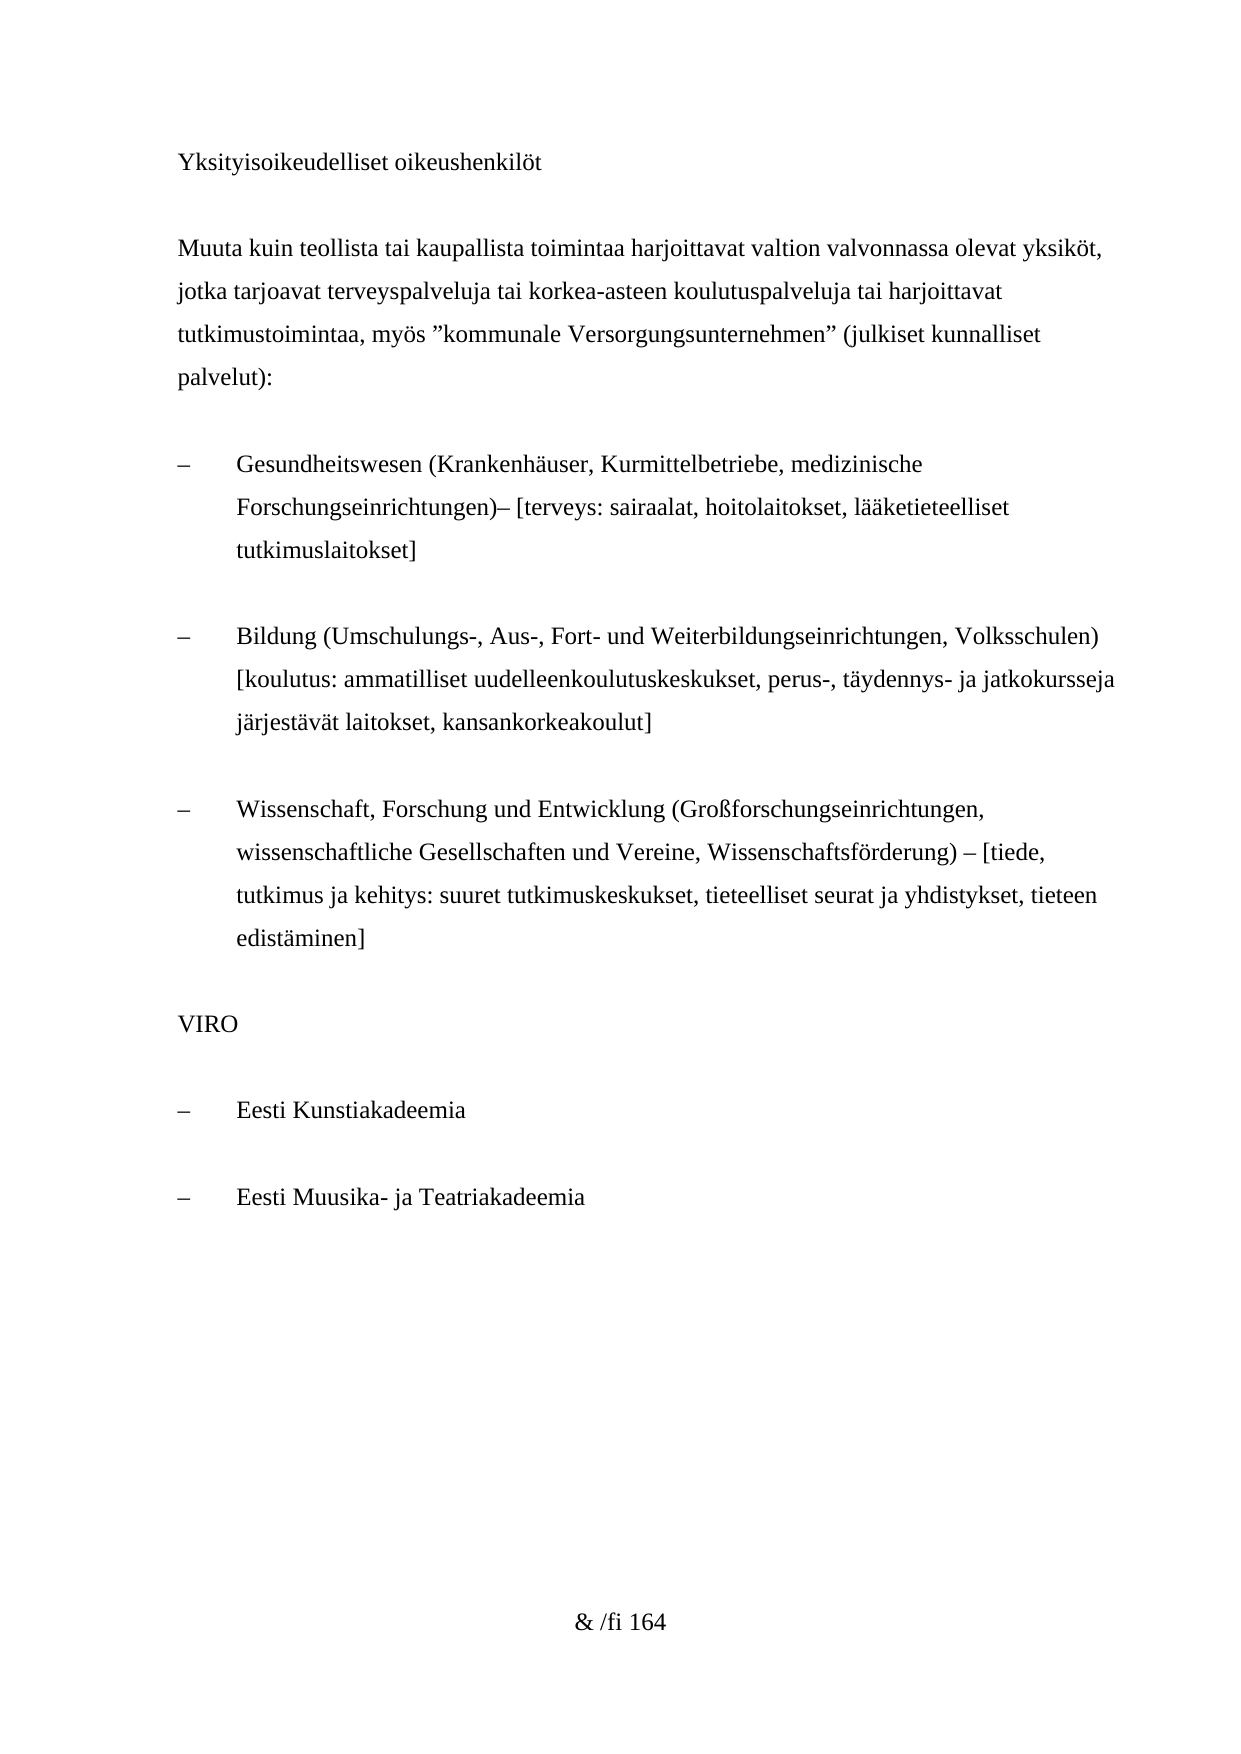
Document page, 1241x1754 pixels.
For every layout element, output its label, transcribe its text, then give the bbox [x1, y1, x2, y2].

text – Bildung (Umschulungs-, Aus-, Fort- und Weiterbildungseinrichtungen, Volksschulen) [koulutus: ammatilliset uudelleenkoulutuskeskukset, perus-, täydennys- ja jatkokursseja järjestävät laitokset, kansankorkeakoulut] [177, 621, 1122, 736]
text VIRO [177, 1009, 1122, 1038]
text – Eesti Kunstiakadeemia [177, 1096, 1122, 1124]
text – Gesundheitswesen (Krankenhäuser, Kurmittelbetriebe, medizinische Forschungseinrichtungen)– [terveys: sairaalat, hoitolaitokset, lääketieteelliset tutkimuslaitokset] [177, 449, 1122, 564]
text Yksityisoikeudelliset oikeushenkilöt [177, 147, 1122, 176]
text – Eesti Muusika- ja Teatriakadeemia [177, 1182, 1122, 1211]
text – Wissenschaft, Forschung und Entwicklung (Großforschungseinrichtungen, wissenschaftliche Gesellschaften und Vereine, Wissenschaftsförderung) – [tiede, tutkimus ja kehitys: suuret tutkimuskeskukset, tieteelliset seurat ja yhdistykset, tieteen edistäminen] [177, 794, 1122, 952]
text Muuta kuin teollista tai kaupallista toimintaa harjoittavat valtion valvonnassa olevat yksiköt, jotka tarjoavat terveyspalveluja tai korkea-asteen koulutuspalveluja tai harjoittavat tutkimustoimintaa, myös ”kommunale Versorgungsunternehmen” (julkiset kunnalliset palvelut): [177, 233, 1122, 391]
